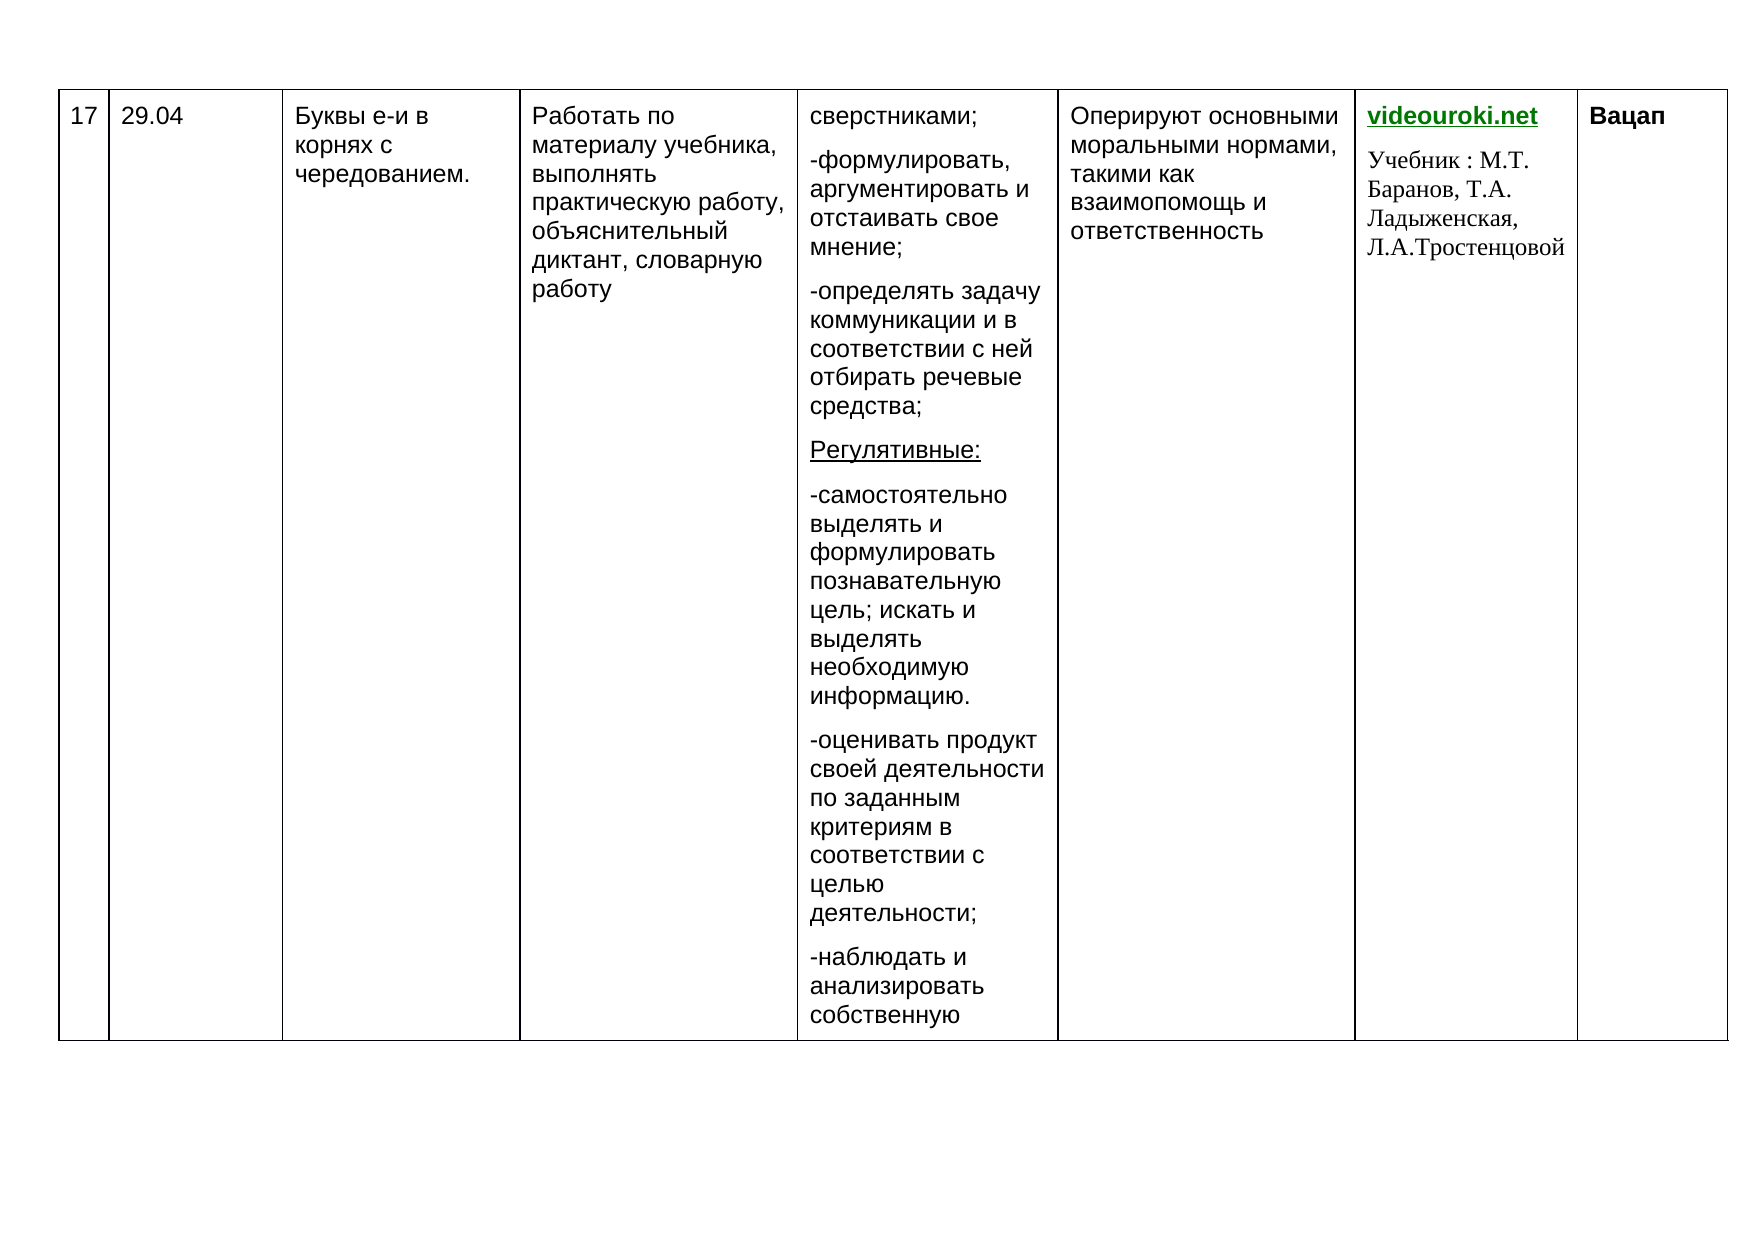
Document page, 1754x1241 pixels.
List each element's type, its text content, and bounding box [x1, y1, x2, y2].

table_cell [1356, 90, 1577, 1039]
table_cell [798, 90, 1057, 1039]
table_cell 29.04 [110, 90, 282, 1039]
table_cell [521, 90, 797, 1039]
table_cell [1059, 90, 1354, 1039]
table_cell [283, 90, 519, 1039]
table_cell 17 [60, 90, 108, 1039]
table_cell Вацап [1578, 90, 1727, 1039]
